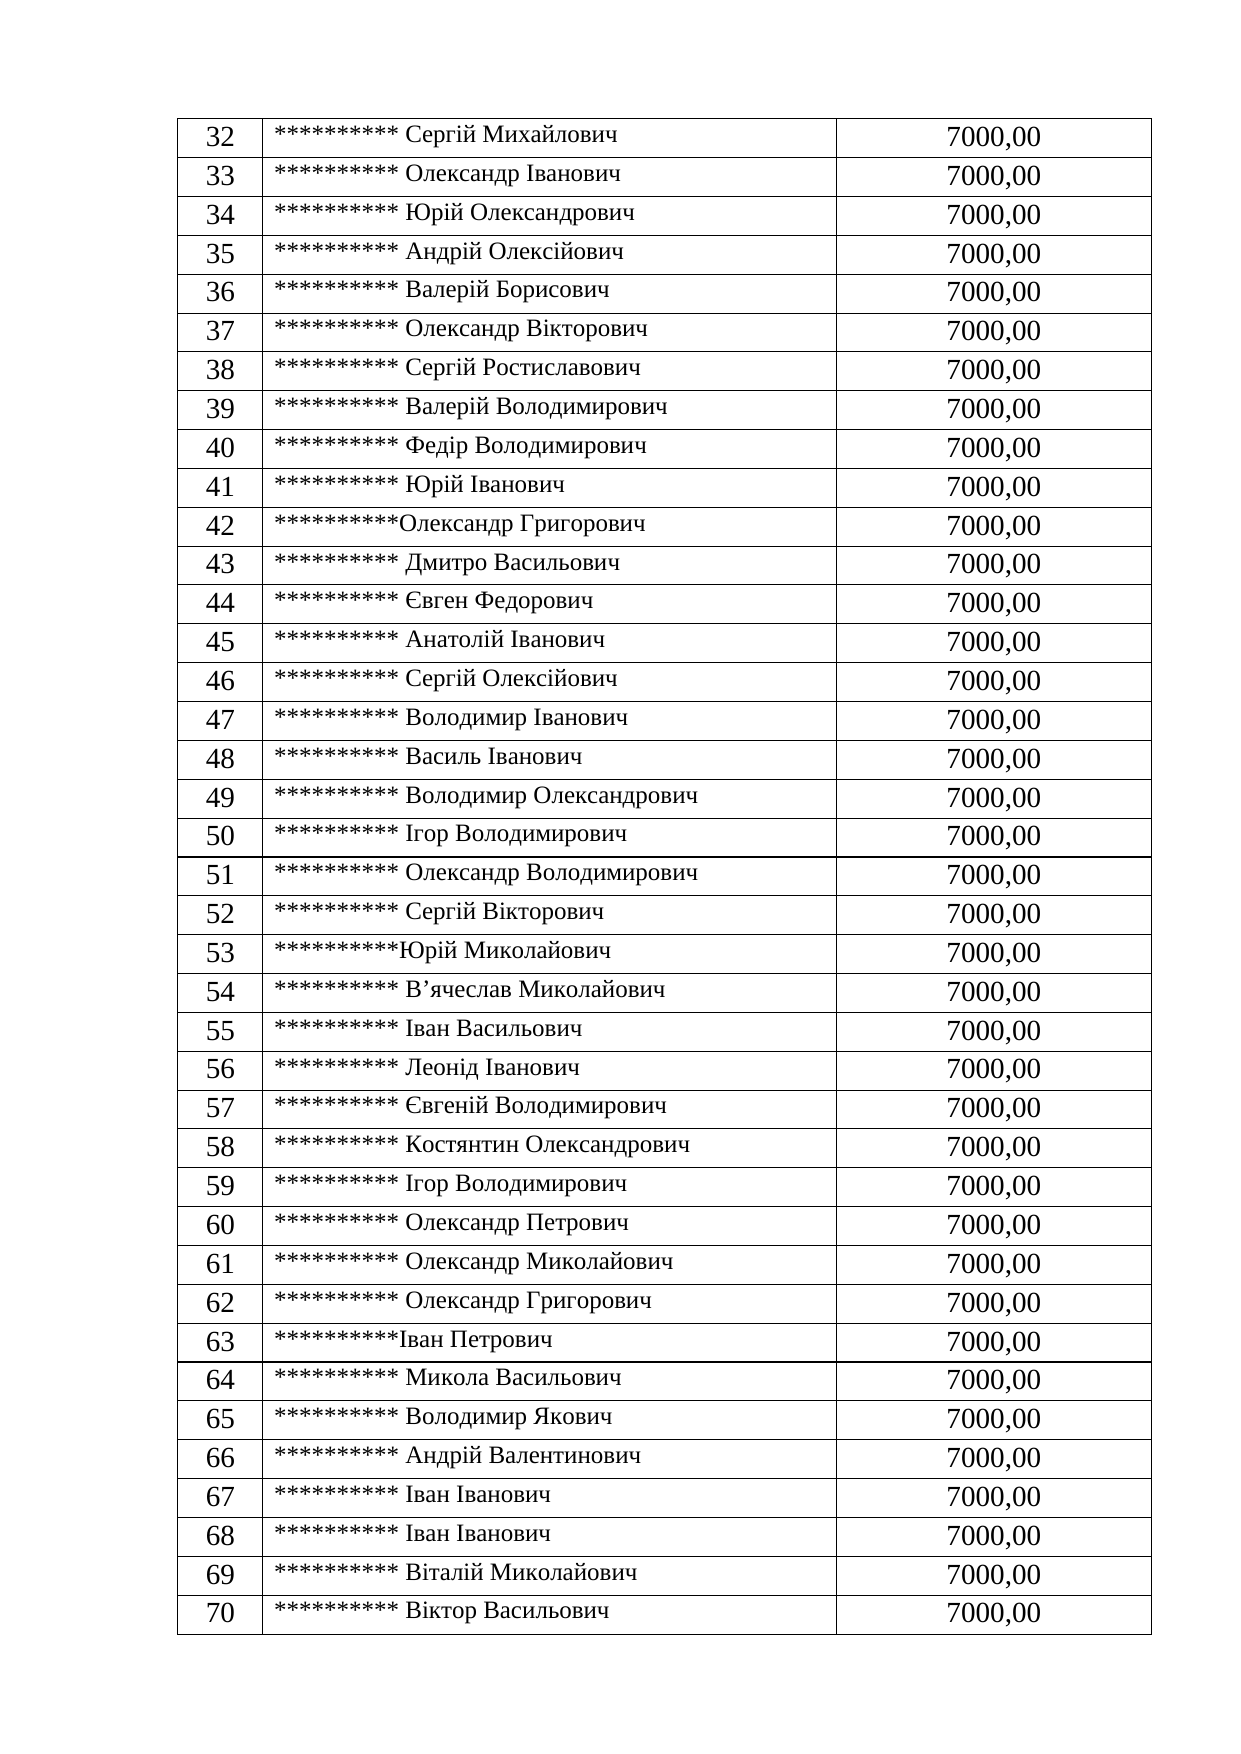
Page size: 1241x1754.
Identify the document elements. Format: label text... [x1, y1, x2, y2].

table_cell ********** Володимир Якович [263, 1401, 836, 1439]
table_cell 50 [178, 819, 262, 856]
table_cell 36 [178, 275, 262, 312]
table_cell ********** Сергій Вікторович [263, 896, 836, 934]
table_cell ********** Леонід Іванович [263, 1052, 836, 1089]
table_cell 55 [178, 1013, 262, 1051]
table_cell 44 [178, 585, 262, 623]
table_cell 52 [178, 896, 262, 934]
table_cell 63 [178, 1324, 262, 1361]
table_cell 37 [178, 314, 262, 351]
table_cell ********** Анатолій Іванович [263, 624, 836, 662]
table_cell 70 [178, 1596, 262, 1633]
table_cell 7000,00 [837, 663, 1151, 701]
table_cell ********** Сергій Михайлович [263, 119, 836, 157]
table_cell ********** Сергій Олексійович [263, 663, 836, 701]
table_cell ********** Іван Васильович [263, 1013, 836, 1051]
table_cell 7000,00 [837, 935, 1151, 973]
table_cell 7000,00 [837, 119, 1151, 157]
table_cell 7000,00 [837, 1091, 1151, 1128]
table_cell 7000,00 [837, 430, 1151, 468]
table_cell ********** Юрій Іванович [263, 469, 836, 507]
table_cell 7000,00 [837, 896, 1151, 934]
table_cell ********** Іван Іванович [263, 1518, 836, 1556]
table_cell 7000,00 [837, 1401, 1151, 1439]
table_cell 33 [178, 158, 262, 196]
table_cell ********** Олександр Григорович [263, 1285, 836, 1323]
table_cell 7000,00 [837, 1324, 1151, 1361]
table_cell 7000,00 [837, 275, 1151, 312]
table_cell ********** Володимир Іванович [263, 702, 836, 740]
table_cell ********** Сергій Ростиславович [263, 352, 836, 390]
table_cell 7000,00 [837, 974, 1151, 1012]
table_cell ********** Ігор Володимирович [263, 819, 836, 856]
table_cell 47 [178, 702, 262, 740]
table_cell ********** Віктор Васильович [263, 1596, 836, 1633]
table_cell ********** Костянтин Олександрович [263, 1129, 836, 1167]
table_cell 42 [178, 508, 262, 546]
table_cell 48 [178, 741, 262, 779]
table_cell 7000,00 [837, 1518, 1151, 1556]
table_cell 53 [178, 935, 262, 973]
table_cell 7000,00 [837, 624, 1151, 662]
table_cell ********** Володимир Олександрович [263, 780, 836, 817]
table_cell ********** Олександр Володимирович [263, 858, 836, 895]
table_cell ********** В’ячеслав Миколайович [263, 974, 836, 1012]
table_cell ********** Дмитро Васильович [263, 547, 836, 584]
table_cell ********** Юрій Олександрович [263, 197, 836, 235]
table_cell 62 [178, 1285, 262, 1323]
table_cell ********** Ігор Володимирович [263, 1168, 836, 1206]
table_cell 7000,00 [837, 236, 1151, 273]
table_cell 7000,00 [837, 158, 1151, 196]
table_cell 45 [178, 624, 262, 662]
table_cell 40 [178, 430, 262, 468]
table_cell 35 [178, 236, 262, 273]
table_cell 7000,00 [837, 1207, 1151, 1245]
table_cell 69 [178, 1557, 262, 1594]
table_cell 7000,00 [837, 702, 1151, 740]
table_cell ********** Валерій Володимирович [263, 391, 836, 429]
table_cell 7000,00 [837, 1557, 1151, 1594]
table_cell ********** Олександр Вікторович [263, 314, 836, 351]
table_cell 7000,00 [837, 352, 1151, 390]
table_cell ********** Віталій Миколайович [263, 1557, 836, 1594]
table_cell 7000,00 [837, 858, 1151, 895]
table_cell ********** Олександр Петрович [263, 1207, 836, 1245]
table_cell 7000,00 [837, 1052, 1151, 1089]
table_cell **********Олександр Григорович [263, 508, 836, 546]
table_cell ********** Євгеній Володимирович [263, 1091, 836, 1128]
table_cell 7000,00 [837, 1246, 1151, 1284]
table_cell 7000,00 [837, 1129, 1151, 1167]
table_cell ********** Євген Федорович [263, 585, 836, 623]
table_cell ********** Іван Іванович [263, 1479, 836, 1517]
table_cell 56 [178, 1052, 262, 1089]
table_cell 7000,00 [837, 585, 1151, 623]
table_cell 39 [178, 391, 262, 429]
table_cell 49 [178, 780, 262, 817]
table_cell 7000,00 [837, 314, 1151, 351]
table_cell 32 [178, 119, 262, 157]
table_cell 66 [178, 1440, 262, 1478]
table_cell 7000,00 [837, 780, 1151, 817]
table_cell 7000,00 [837, 1285, 1151, 1323]
table_cell 7000,00 [837, 1168, 1151, 1206]
table_cell 7000,00 [837, 1479, 1151, 1517]
table_cell 41 [178, 469, 262, 507]
table_cell 57 [178, 1091, 262, 1128]
table_cell ********** Федір Володимирович [263, 430, 836, 468]
table_cell ********** Андрій Олексійович [263, 236, 836, 273]
table_cell **********Юрій Миколайович [263, 935, 836, 973]
table_cell 46 [178, 663, 262, 701]
table_cell 58 [178, 1129, 262, 1167]
table_cell 7000,00 [837, 741, 1151, 779]
table_cell 7000,00 [837, 469, 1151, 507]
table_cell ********** Валерій Борисович [263, 275, 836, 312]
table_cell 7000,00 [837, 547, 1151, 584]
table_cell 7000,00 [837, 819, 1151, 856]
table_cell 51 [178, 858, 262, 895]
table_cell 64 [178, 1363, 262, 1400]
table_cell 67 [178, 1479, 262, 1517]
table_cell 7000,00 [837, 1013, 1151, 1051]
table_cell 60 [178, 1207, 262, 1245]
table_cell 54 [178, 974, 262, 1012]
table_cell 7000,00 [837, 1596, 1151, 1633]
table_cell 7000,00 [837, 1363, 1151, 1400]
table_cell 7000,00 [837, 197, 1151, 235]
table_cell 59 [178, 1168, 262, 1206]
table_cell ********** Олександр Миколайович [263, 1246, 836, 1284]
table_cell ********** Андрій Валентинович [263, 1440, 836, 1478]
table_cell 65 [178, 1401, 262, 1439]
table_cell ********** Олександр Іванович [263, 158, 836, 196]
table_cell ********** Василь Іванович [263, 741, 836, 779]
table_cell 34 [178, 197, 262, 235]
table_cell 7000,00 [837, 391, 1151, 429]
table_cell 61 [178, 1246, 262, 1284]
table_cell ********** Микола Васильович [263, 1363, 836, 1400]
table_cell 38 [178, 352, 262, 390]
table_cell 43 [178, 547, 262, 584]
table_cell 7000,00 [837, 508, 1151, 546]
table_cell 7000,00 [837, 1440, 1151, 1478]
table_cell **********Іван Петрович [263, 1324, 836, 1361]
table_cell 68 [178, 1518, 262, 1556]
